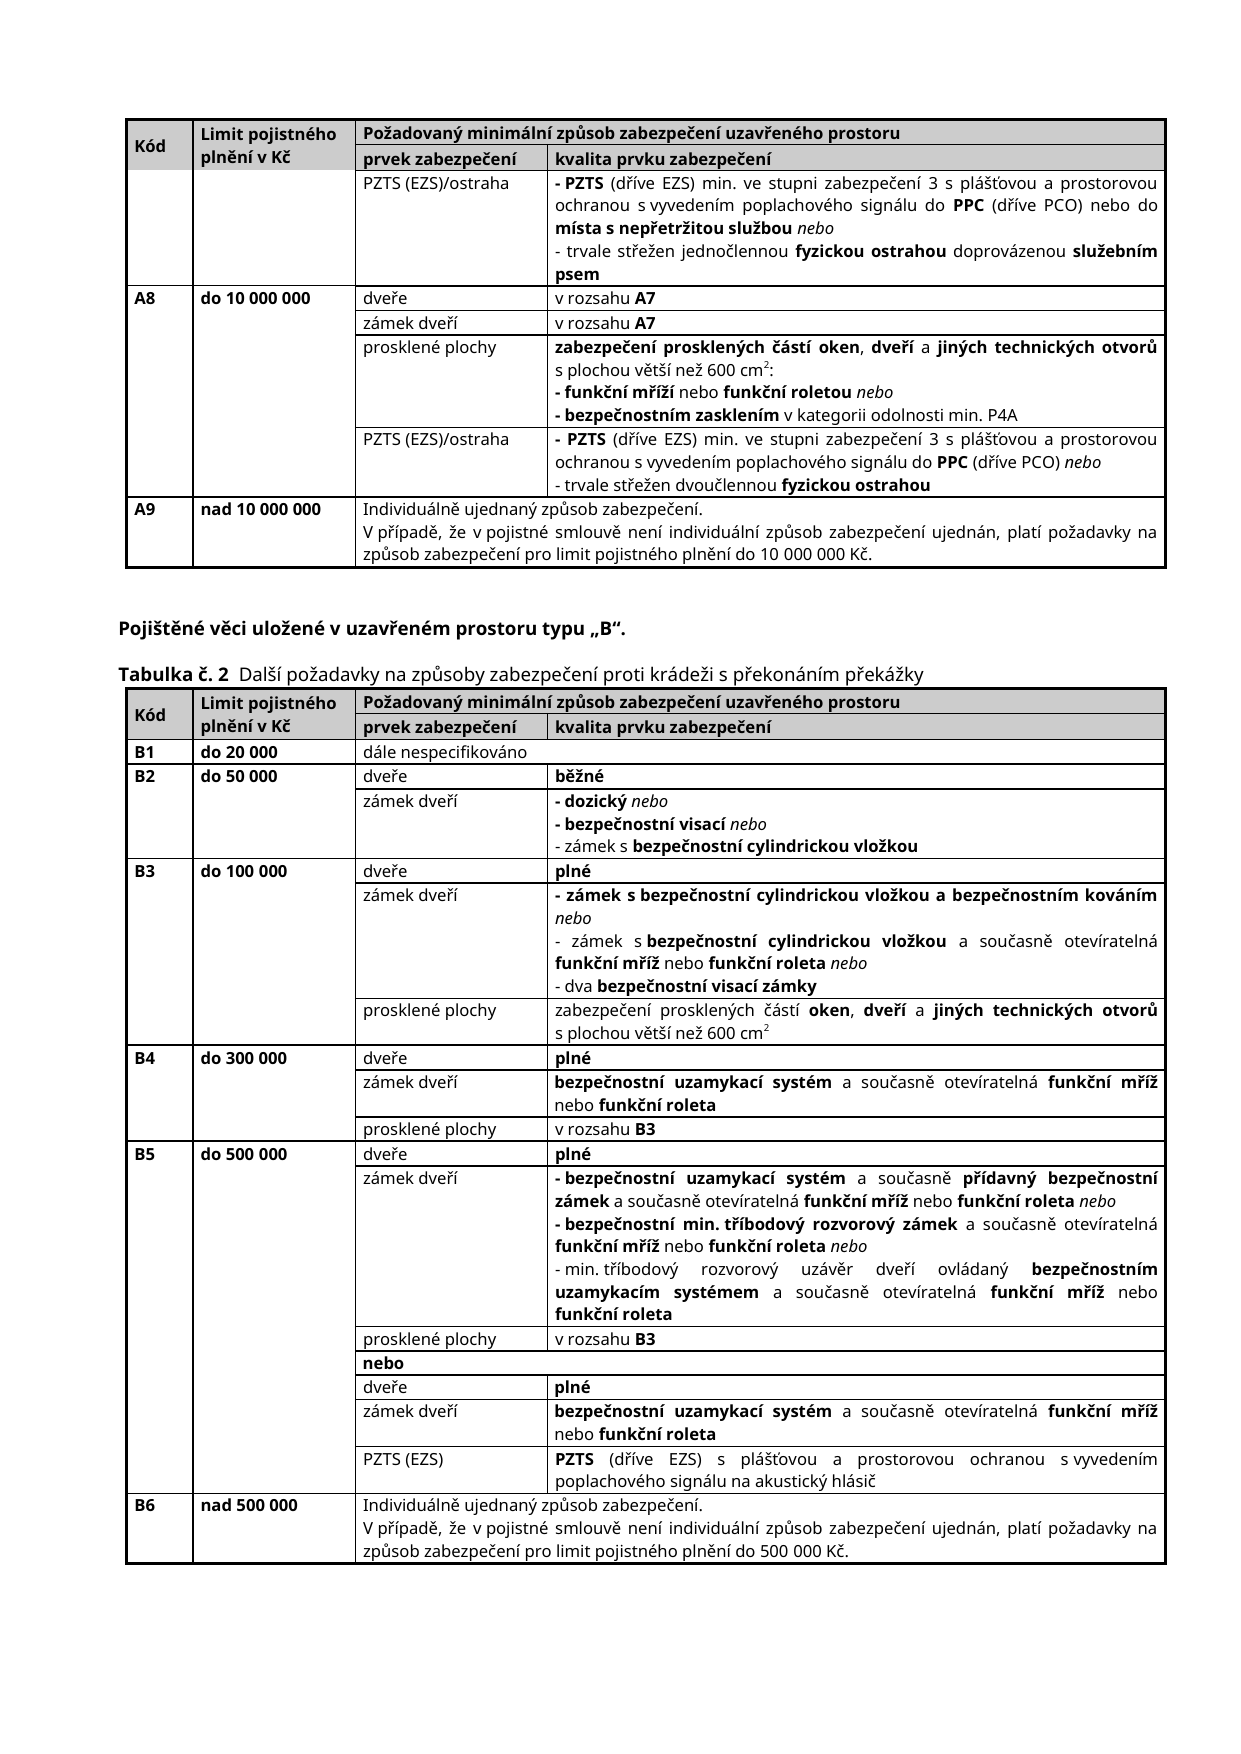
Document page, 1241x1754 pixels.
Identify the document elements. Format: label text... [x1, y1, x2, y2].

table_header Požadovaný minimální způsob zabezpečení uzavřeného prostoru [356, 690, 1164, 713]
table_cell plné [548, 1046, 1164, 1069]
table_cell do 100 000 [194, 860, 355, 1044]
table_cell plné [548, 860, 1164, 882]
table_cell dveře [356, 1143, 547, 1165]
table_cell v rozsahu B3 [548, 1118, 1164, 1140]
table_cell prosklené plochy [356, 1118, 547, 1140]
table_cell B3 [128, 860, 192, 1044]
table_cell B5 [128, 1143, 192, 1492]
table_cell zámek dveří [356, 1071, 547, 1116]
table_cell PZTS (dříve EZS) s plášťovou a prostorovou ochranou s vyvedením poplachového signálu na akustický hlásič [548, 1447, 1164, 1492]
table_cell zámek dveří [356, 1167, 547, 1326]
table_cell prosklené plochy [356, 999, 547, 1044]
table_cell nad 10 000 000 [194, 498, 355, 566]
table_cell bezpečnostní uzamykací systém a současně otevíratelná funkční mříž nebo funkční roleta [548, 1400, 1164, 1446]
table_cell plné [548, 1143, 1164, 1165]
table_cell do 300 000 [194, 1046, 355, 1140]
table_cell zámek dveří [356, 1400, 547, 1446]
table_cell PZTS (EZS) [356, 1447, 547, 1492]
table_cell plné [548, 1376, 1164, 1398]
table_cell v rozsahu B3 [548, 1327, 1164, 1350]
table_cell kvalita prvku zabezpečení [548, 714, 1164, 739]
table_cell B6 [128, 1494, 192, 1562]
table_cell Individuálně ujednaný způsob zabezpečení. V případě, že v pojistné smlouvě není individuální způsob zabezpečení ujednán, platí požadavky na způsob zabezpečení pro limit pojistného plnění do 10 000 000 Kč. [356, 498, 1164, 566]
table_cell prvek zabezpečení [356, 714, 547, 739]
table_cell do 20 000 [194, 740, 355, 763]
table_cell - zámek s bezpečnostní cylindrickou vložkou a bezpečnostním kováním nebo - zámek s bezpečnostní cylindrickou vložkou a současně otevíratelná funkční mříž nebo funkční roleta nebo - dva bezpečnostní visací zámky [548, 884, 1164, 997]
table_header Limit pojistného plnění v Kč [194, 121, 355, 170]
text Pojištěné věci uložené v uzavřeném prostoru typu „B“. [118, 615, 1122, 641]
table_cell dále nespecifikováno [356, 740, 1164, 763]
table_cell A8 [128, 287, 192, 496]
table_cell - PZTS (dříve EZS) min. ve stupni zabezpečení 3 s plášťovou a prostorovou ochranou s vyvedením poplachového signálu do PPC (dříve PCO) nebo do místa s nepřetržitou službou nebo - trvale střežen jednočlennou fyzickou ostrahou doprovázenou služebním psem [548, 171, 1164, 285]
table_cell do 50 000 [194, 765, 355, 857]
table_cell dveře [356, 287, 547, 310]
table_cell nad 500 000 [194, 1494, 355, 1562]
table_header Limit pojistného plnění v Kč [194, 690, 355, 739]
table_cell bezpečnostní uzamykací systém a současně otevíratelná funkční mříž nebo funkční roleta [548, 1071, 1164, 1116]
table_cell PZTS (EZS)/ostraha [356, 428, 547, 496]
table_cell kvalita prvku zabezpečení [548, 145, 1164, 170]
table_cell do 500 000 [194, 1143, 355, 1492]
table_cell - dozický nebo - bezpečnostní visací nebo - zámek s bezpečnostní cylindrickou vložkou [548, 790, 1164, 857]
table_cell prosklené plochy [356, 336, 547, 426]
table_cell Individuálně ujednaný způsob zabezpečení. V případě, že v pojistné smlouvě není individuální způsob zabezpečení ujednán, platí požadavky na způsob zabezpečení pro limit pojistného plnění do 500 000 Kč. [356, 1494, 1164, 1562]
table_cell v rozsahu A7 [548, 287, 1164, 310]
table_cell B2 [128, 765, 192, 857]
table_cell prosklené plochy [356, 1327, 547, 1350]
table_cell v rozsahu A7 [548, 311, 1164, 334]
table_cell běžné [548, 765, 1164, 788]
table_cell nebo [356, 1352, 1164, 1374]
table_cell B4 [128, 1046, 192, 1140]
table_cell dveře [356, 765, 547, 788]
table_cell dveře [356, 860, 547, 882]
table_cell PZTS (EZS)/ostraha [356, 171, 547, 285]
table_header Kód [128, 690, 192, 739]
table_cell zámek dveří [356, 790, 547, 857]
table_header Požadovaný minimální způsob zabezpečení uzavřeného prostoru [356, 121, 1164, 144]
table_cell zámek dveří [356, 311, 547, 334]
table_cell prvek zabezpečení [356, 145, 547, 170]
text Tabulka č. 2 Další požadavky na způsoby zabezpečení proti krádeži s překonáním překážky [118, 662, 1122, 687]
table_cell dveře [356, 1376, 547, 1398]
table_cell - PZTS (dříve EZS) min. ve stupni zabezpečení 3 s plášťovou a prostorovou ochranou s vyvedením poplachového signálu do PPC (dříve PCO) nebo - trvale střežen dvoučlennou fyzickou ostrahou [548, 428, 1164, 496]
table_cell B1 [128, 740, 192, 763]
table_cell - bezpečnostní uzamykací systém a současně přídavný bezpečnostní zámek a současně otevíratelná funkční mříž nebo funkční roleta nebo - bezpečnostní min. tříbodový rozvorový zámek a současně otevíratelná funkční mříž nebo funkční roleta nebo - min. tříbodový rozvorový uzávěr dveří ovládaný bezpečnostním uzamykacím systémem a současně otevíratelná funkční mříž nebo funkční roleta [548, 1167, 1164, 1326]
table_cell do 10 000 000 [194, 287, 355, 496]
table_cell zámek dveří [356, 884, 547, 997]
table_cell zabezpečení prosklených částí oken, dveří a jiných technických otvorů s plochou větší než 600 cm2: - funkční mříží nebo funkční roletou nebo - bezpečnostním zasklením v kategorii odolnosti min. P4A [548, 336, 1164, 426]
table_cell zabezpečení prosklených částí oken, dveří a jiných technických otvorů s plochou větší než 600 cm2 [548, 999, 1164, 1044]
table_cell dveře [356, 1046, 547, 1069]
table_header Kód [128, 121, 192, 170]
table_cell A9 [128, 498, 192, 566]
